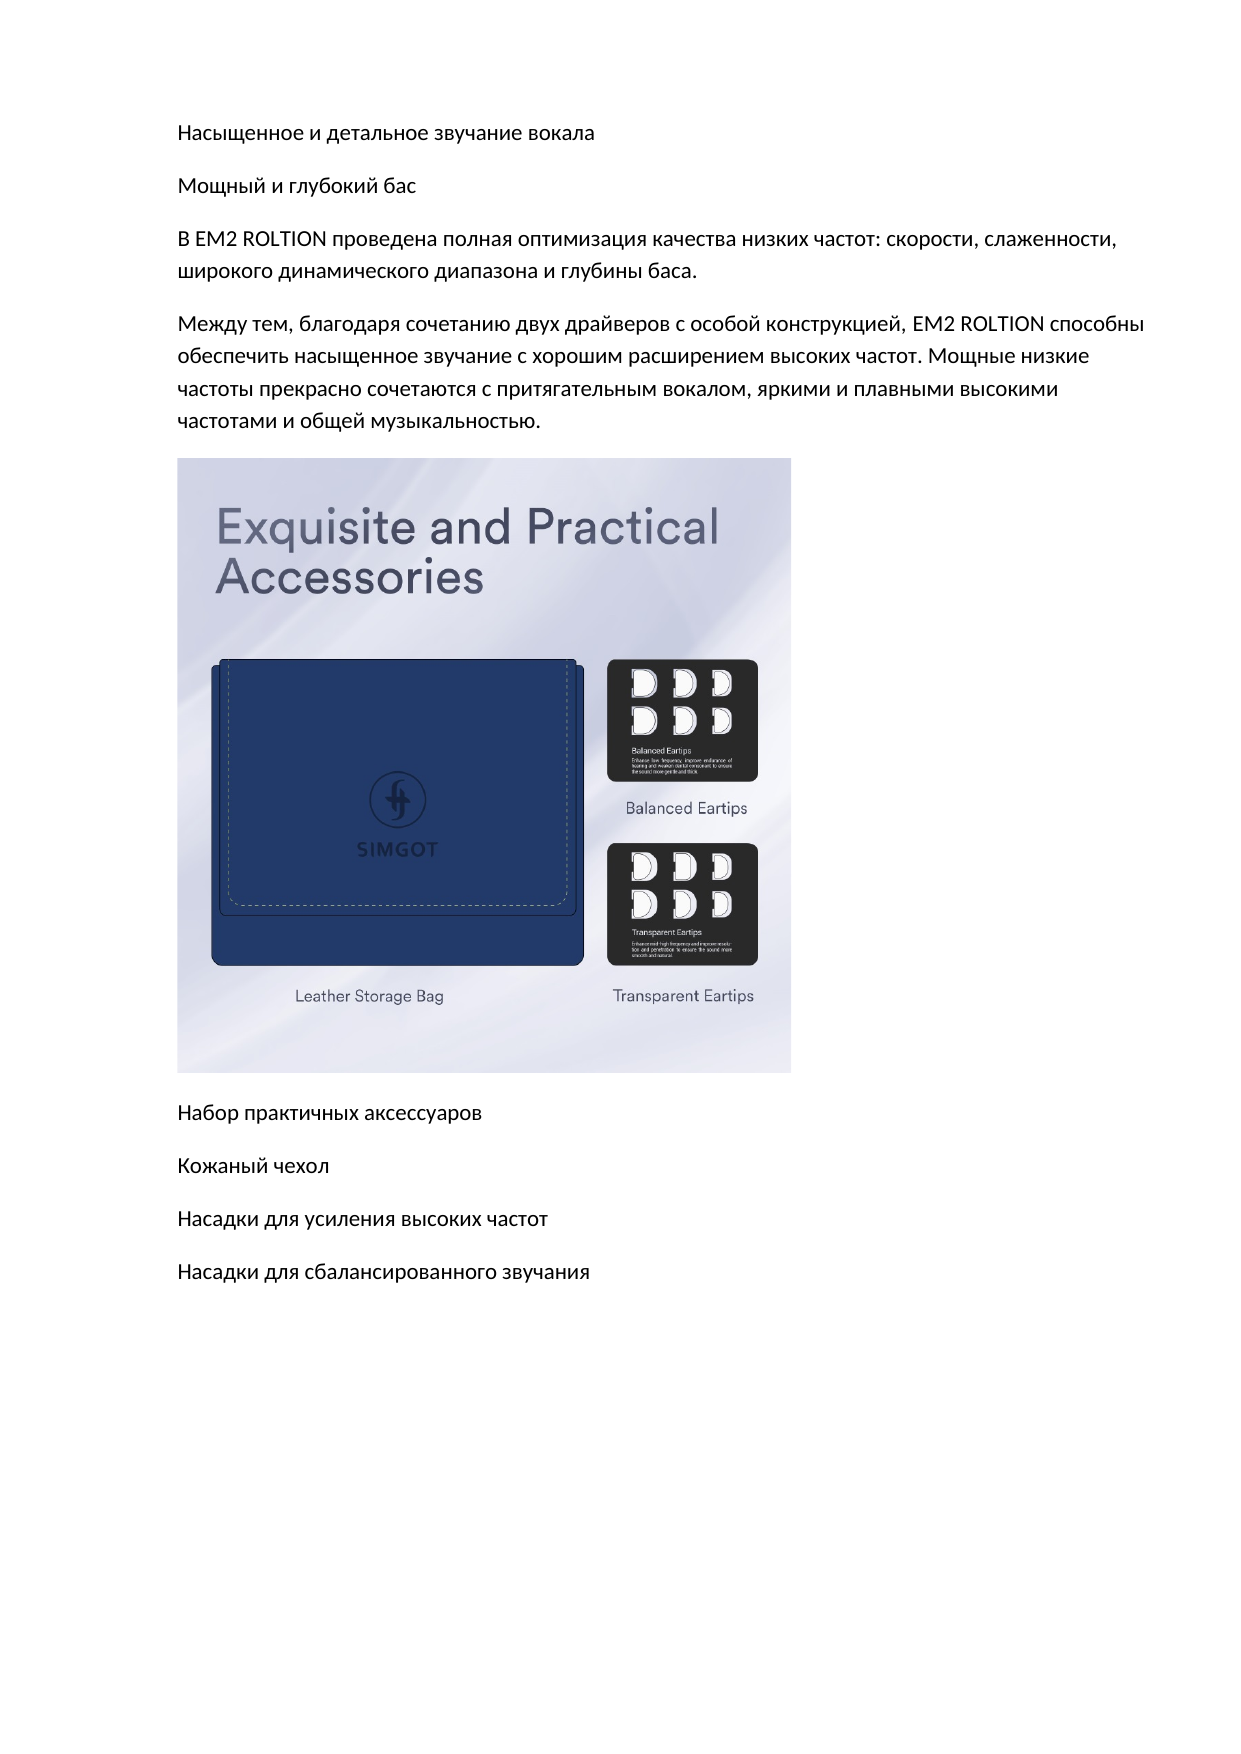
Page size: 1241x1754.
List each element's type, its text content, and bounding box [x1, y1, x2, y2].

text Мощный и глубокий бас [177, 171, 1152, 199]
text Насадки для сбалансированного звучания [177, 1257, 1152, 1285]
text Набор практичных аксессуаров [177, 1098, 1152, 1126]
text Между тем, благодаря сочетанию двух драйверов с особой конструкцией, EM2 ROLTION способны обеспечить насыщенное звучание с хорошим расширением высоких частот. Мощные низкие частоты прекрасно сочетаются с притягательным вокалом, яркими и плавными высокими частотами и общей музыкальностью. [177, 309, 1152, 434]
text Насадки для усиления высоких частот [177, 1204, 1152, 1232]
text Насыщенное и детальное звучание вокала [177, 118, 1152, 146]
picture [177, 458, 792, 1073]
text Кожаный чехол [177, 1151, 1152, 1179]
text В EM2 ROLTION проведена полная оптимизация качества низких частот: скорости, слаженности, широкого динамического диапазона и глубины баса. [177, 224, 1152, 284]
